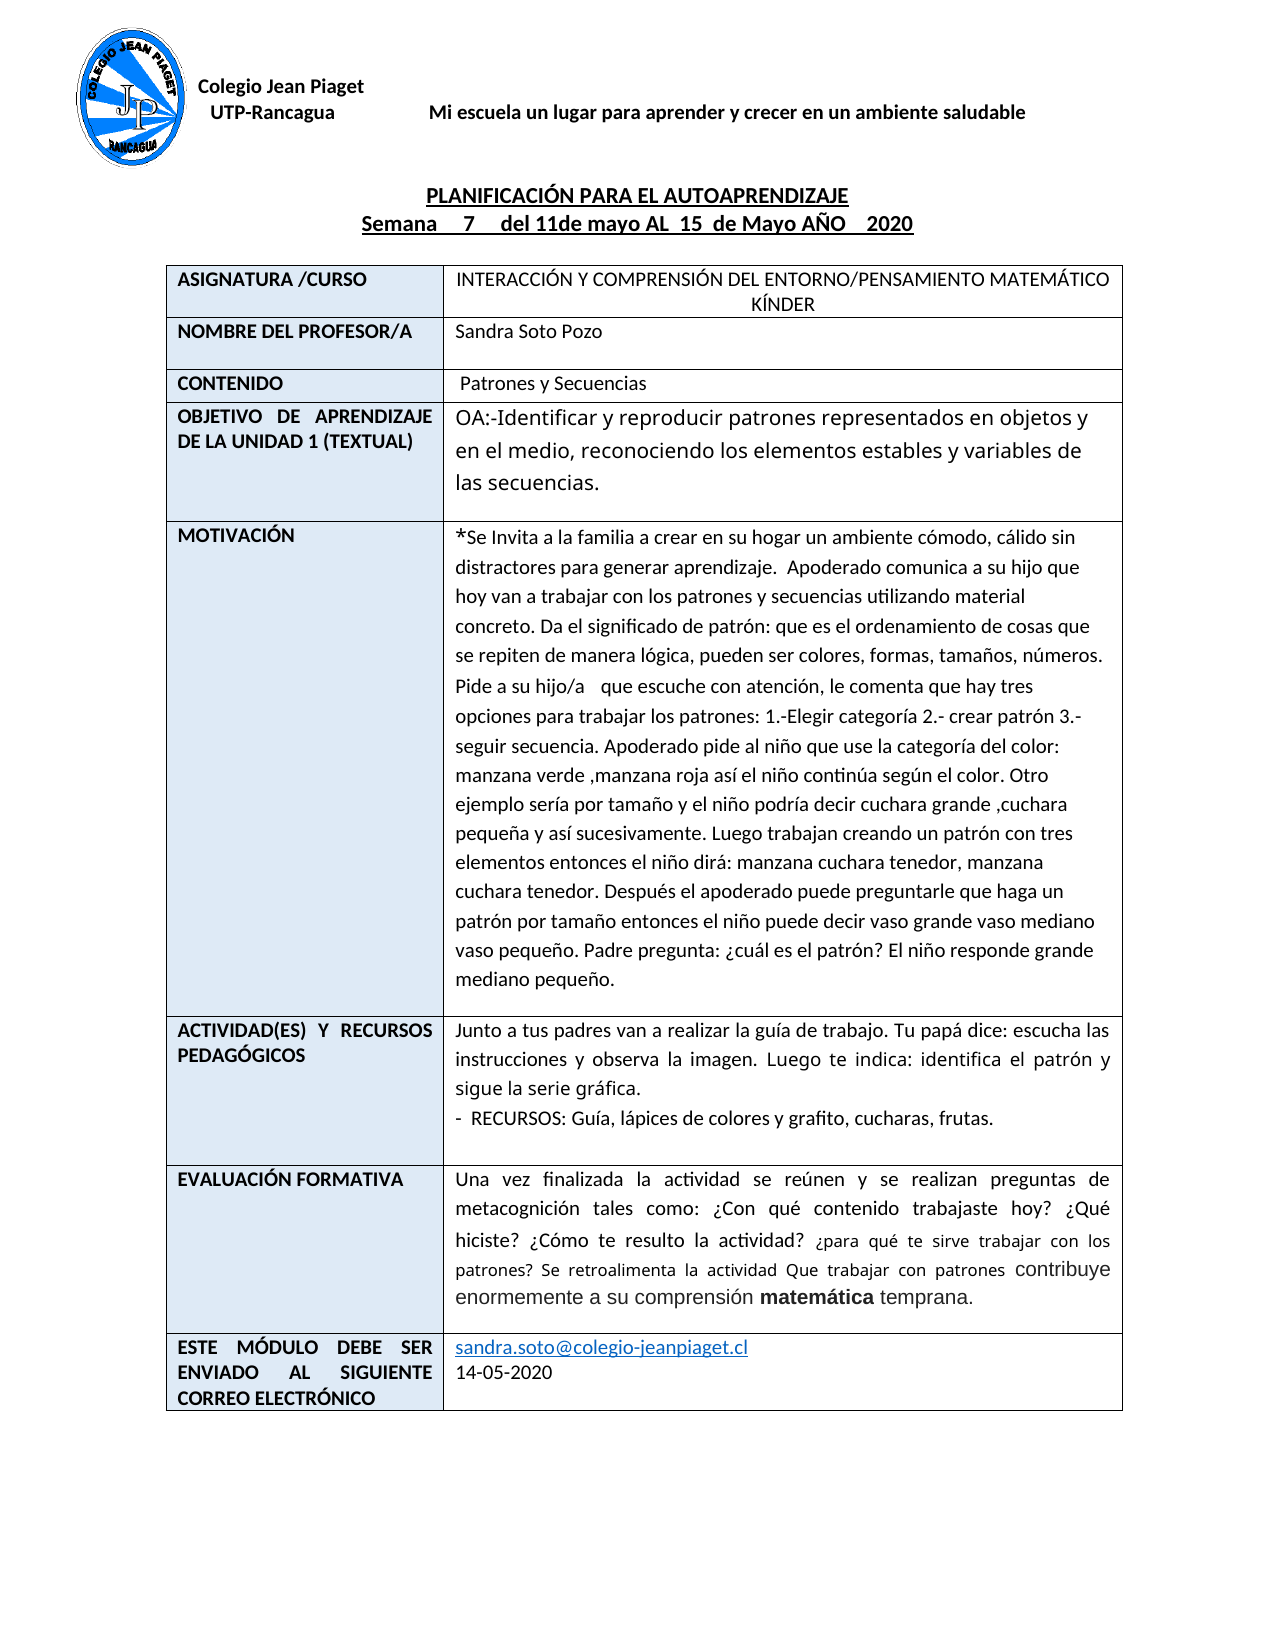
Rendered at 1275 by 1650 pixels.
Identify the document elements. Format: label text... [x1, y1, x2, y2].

text Semana 7 del 11de mayo AL 15 de Mayo AÑO 2020 [177, 209, 1098, 237]
table_cell OBJETIVO DE APRENDIZAJE DE LA UNIDAD 1 (TEXTUAL) [167, 403, 443, 521]
table_cell MOTIVACIÓN [167, 522, 443, 1016]
text PLANIFICACIÓN PARA EL AUTOAPRENDIZAJE [177, 181, 1098, 209]
table_cell CONTENIDO [167, 370, 443, 402]
table_header INTERACCIÓN Y COMPRENSIÓN DEL ENTORNO/PENSAMIENTO MATEMÁTICO KÍNDER [444, 266, 1122, 317]
table_cell OA:-Identificar y reproducir patrones representados en objetos y en el medio, reconociendo los elementos estables y variables de las secuencias. [444, 403, 1122, 521]
table_cell *Se Invita a la familia a crear en su hogar un ambiente cómodo, cálido sin distractores para generar aprendizaje. Apoderado comunica a su hijo que hoy van a trabajar con los patrones y secuencias utilizando material concreto. Da el significado de patrón: que es el ordenamiento de cosas que se repiten de manera lógica, pueden ser colores, formas, tamaños, números. Pide a su hijo/a que escuche con atención, le comenta que hay tres opciones para trabajar los patrones: 1.-Elegir categoría 2.- crear patrón 3.-seguir secuencia. Apoderado pide al niño que use la categoría del color: manzana verde ,manzana roja así el niño continúa según el color. Otro ejemplo sería por tamaño y el niño podría decir cuchara grande ,cuchara pequeña y así sucesivamente. Luego trabajan creando un patrón con tres elementos entonces el niño dirá: manzana cuchara tenedor, manzana cuchara tenedor. Después el apoderado puede preguntarle que haga un patrón por tamaño entonces el niño puede decir vaso grande vaso mediano vaso pequeño. Padre pregunta: ¿cuál es el patrón? El niño responde grande mediano pequeño. [444, 522, 1122, 1016]
table_header ASIGNATURA /CURSO [167, 266, 443, 317]
table_cell Junto a tus padres van a realizar la guía de trabajo. Tu papá dice: escucha las instrucciones y observa la imagen. Luego te indica: identifica el patrón y sigue la serie gráfica. - RECURSOS: Guía, lápices de colores y grafito, cucharas, frutas. [444, 1017, 1122, 1165]
table_cell Patrones y Secuencias [444, 370, 1122, 402]
table_cell sandra.soto@colegio-jeanpiaget.cl 14-05-2020 [444, 1334, 1122, 1410]
table_cell ESTE MÓDULO DEBE SER ENVIADO AL SIGUIENTE CORREO ELECTRÓNICO [167, 1334, 443, 1410]
table_cell Una vez finalizada la actividad se reúnen y se realizan preguntas de metacognición tales como: ¿Con qué contenido trabajaste hoy? ¿Qué hiciste? ¿Cómo te resulto la actividad? ¿para qué te sirve trabajar con los patrones? Se retroalimenta la actividad Que trabajar con patrones contribuye enormemente a su comprensión matemática temprana. [444, 1166, 1122, 1333]
table_cell ACTIVIDAD(ES) Y RECURSOS PEDAGÓGICOS [167, 1017, 443, 1165]
table_cell NOMBRE DEL PROFESOR/A [167, 318, 443, 369]
table_cell Sandra Soto Pozo [444, 318, 1122, 369]
table_cell EVALUACIÓN FORMATIVA [167, 1166, 443, 1333]
